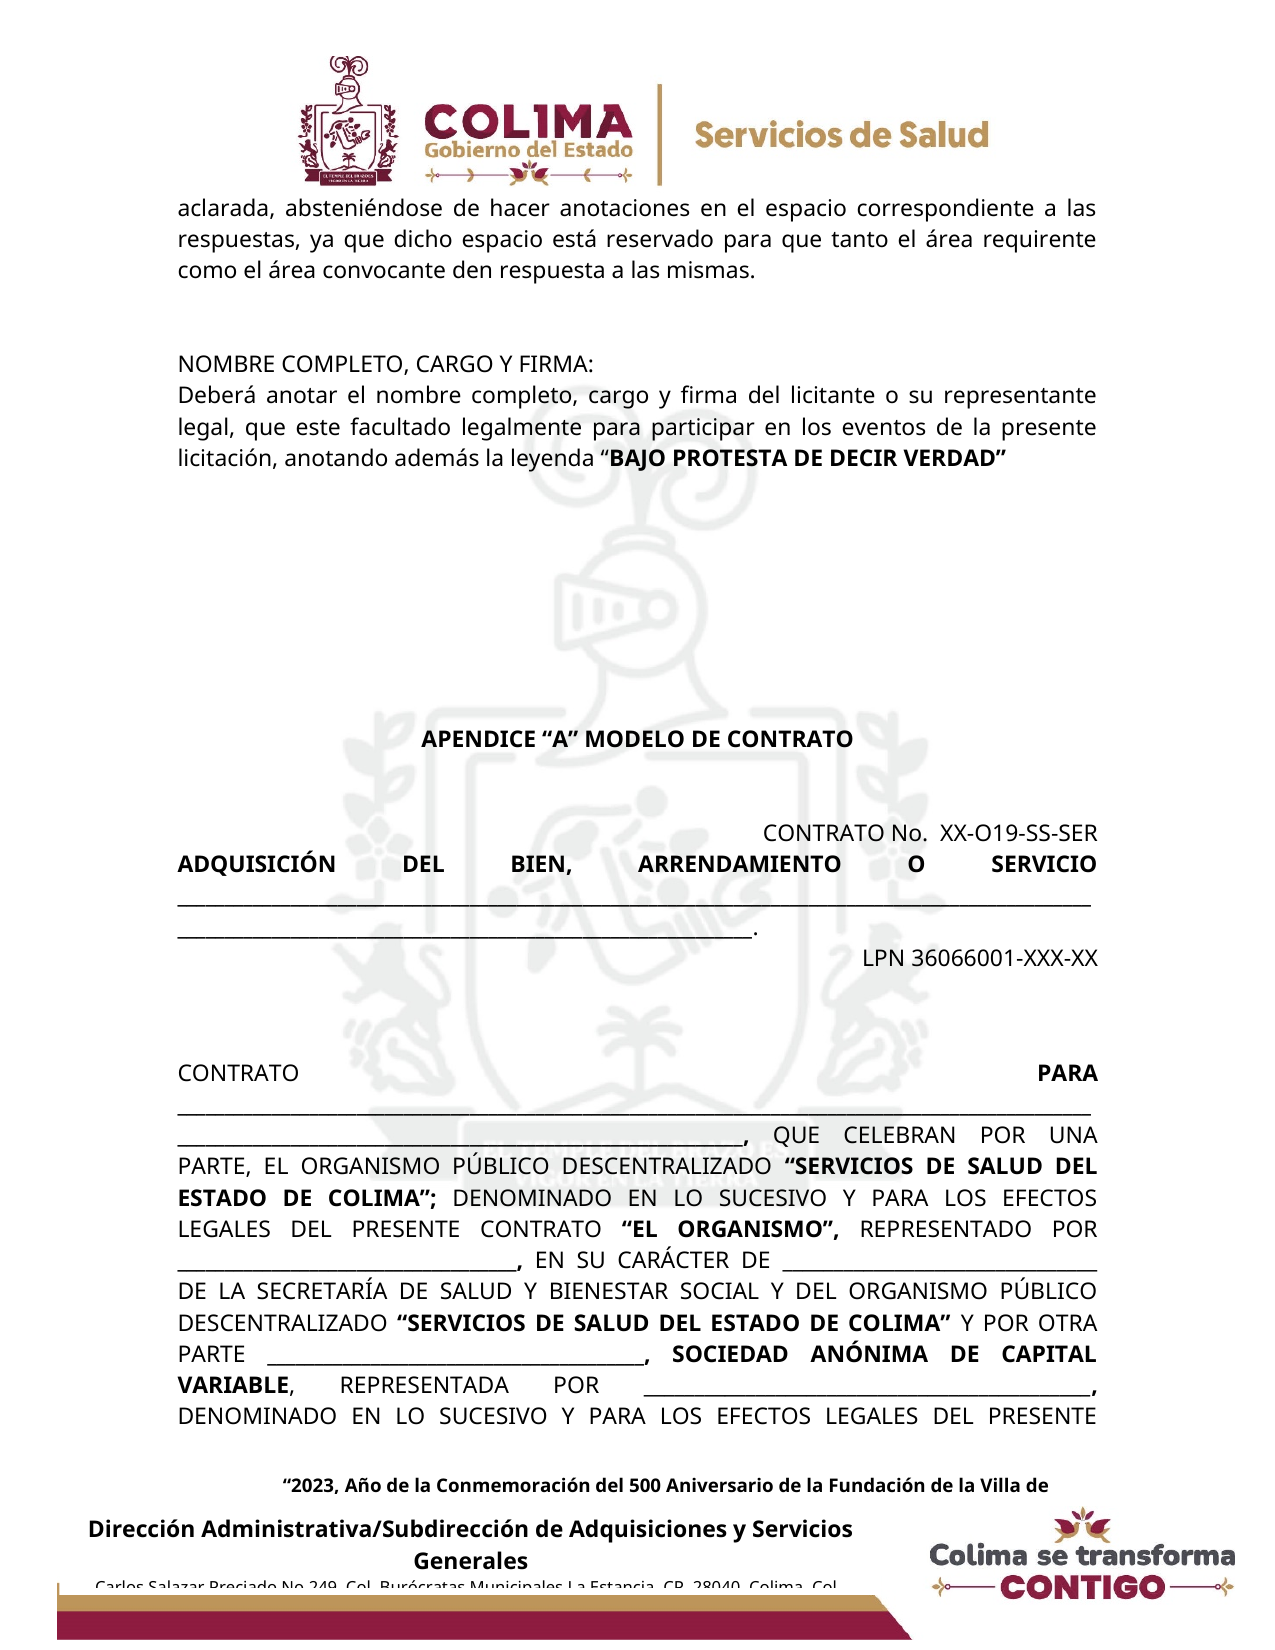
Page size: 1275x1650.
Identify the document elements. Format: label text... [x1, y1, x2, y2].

picture [57, 1506, 1235, 1640]
text LPN 36066001-XXX-XX [177, 942, 1098, 973]
picture [54, 0, 1221, 1222]
text CONTRATO No. XX-O19-SS-SER [177, 817, 1098, 848]
text NOMBRE COMPLETO, CARGO Y FIRMA: [177, 348, 1098, 379]
text Deberá anotar el nombre completo, cargo y firma del licitante o su representante legal, que este facultado legalmente para participar en los eventos de la presente licitación, anotando además la leyenda “BAJO PROTESTA DE DECIR VERDAD” [177, 379, 1098, 473]
text ADQUISICIÓN DEL BIEN, ARRENDAMIENTO O SERVICIO ______________________________________________________________________________________________________________________________________________________________. [177, 848, 1098, 942]
text APENDICE “A” MODELO DE CONTRATO [177, 723, 1098, 754]
